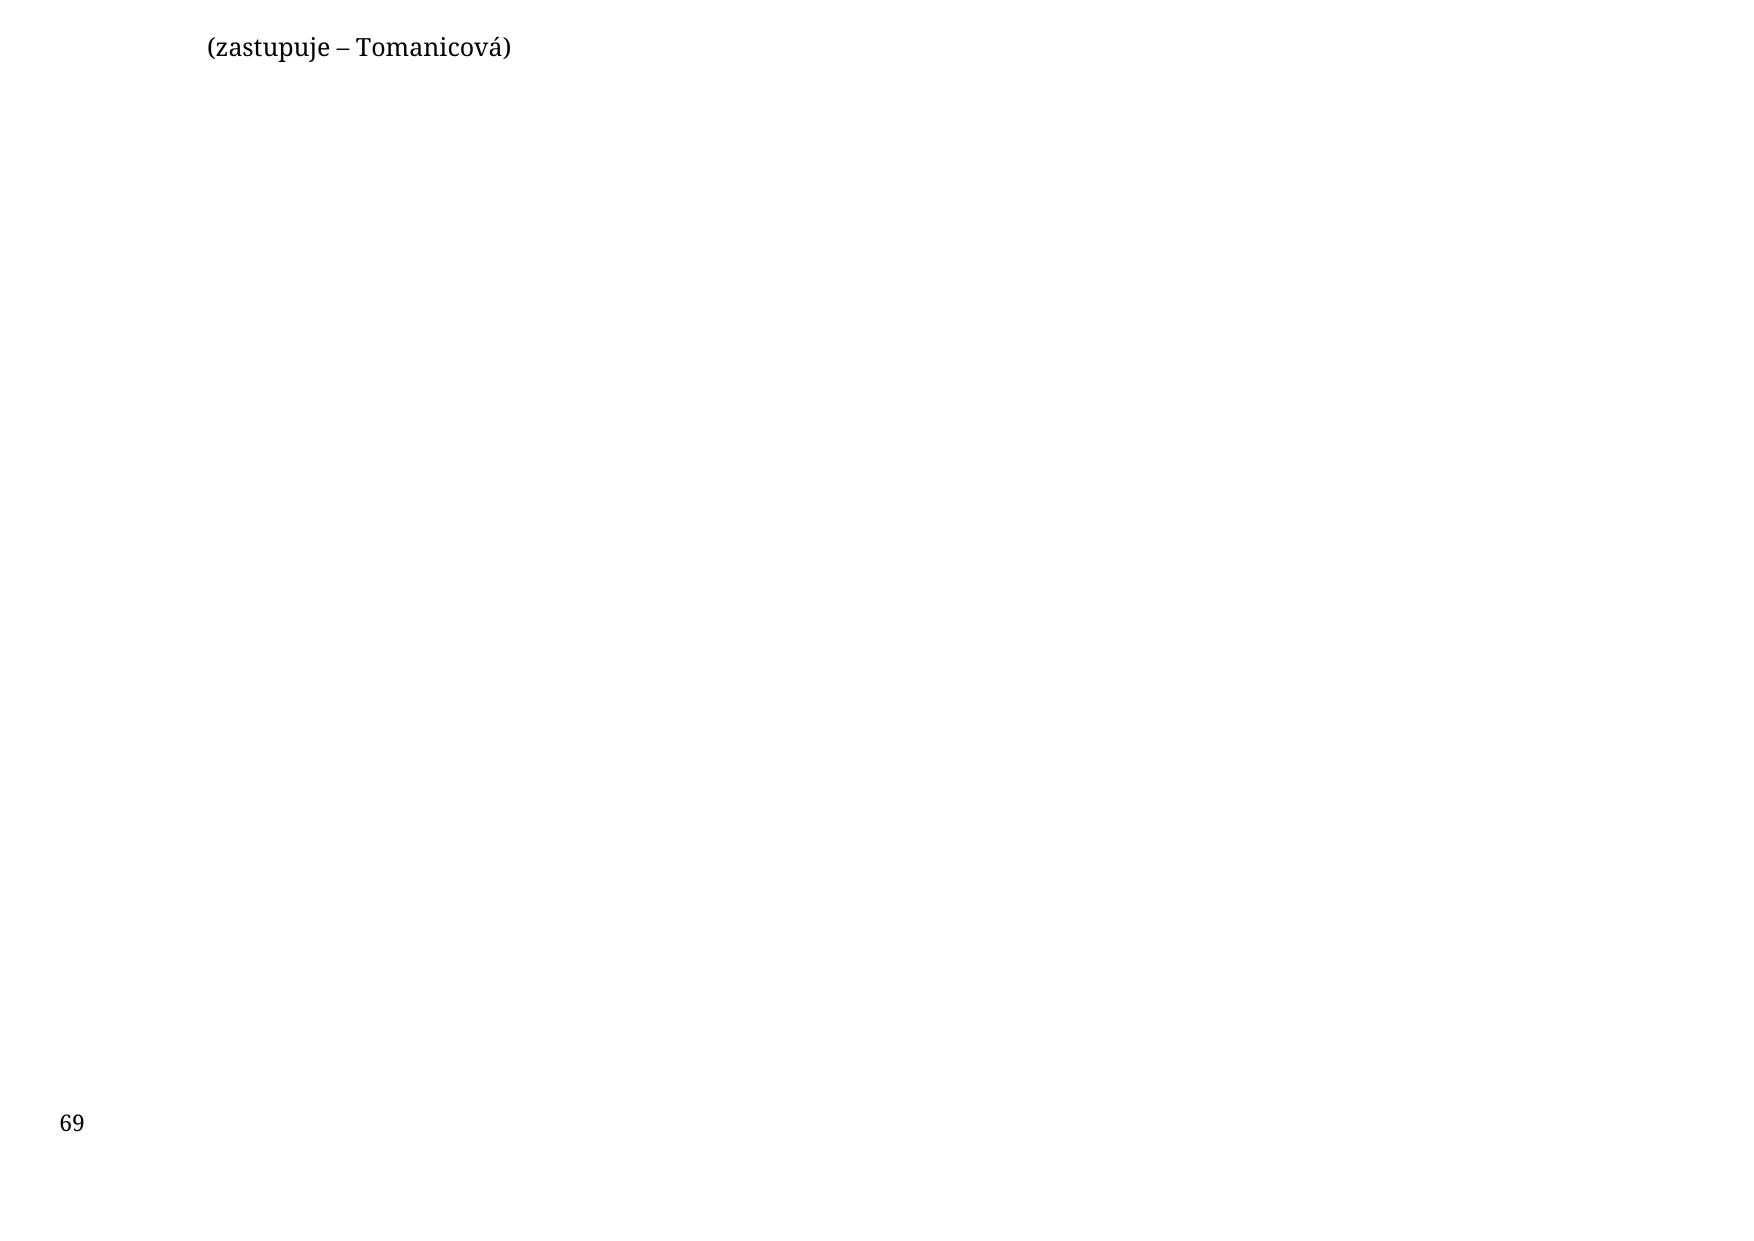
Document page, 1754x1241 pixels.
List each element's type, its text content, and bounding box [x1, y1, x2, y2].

text (zastupuje – Tomanicová) [59, 29, 1695, 64]
